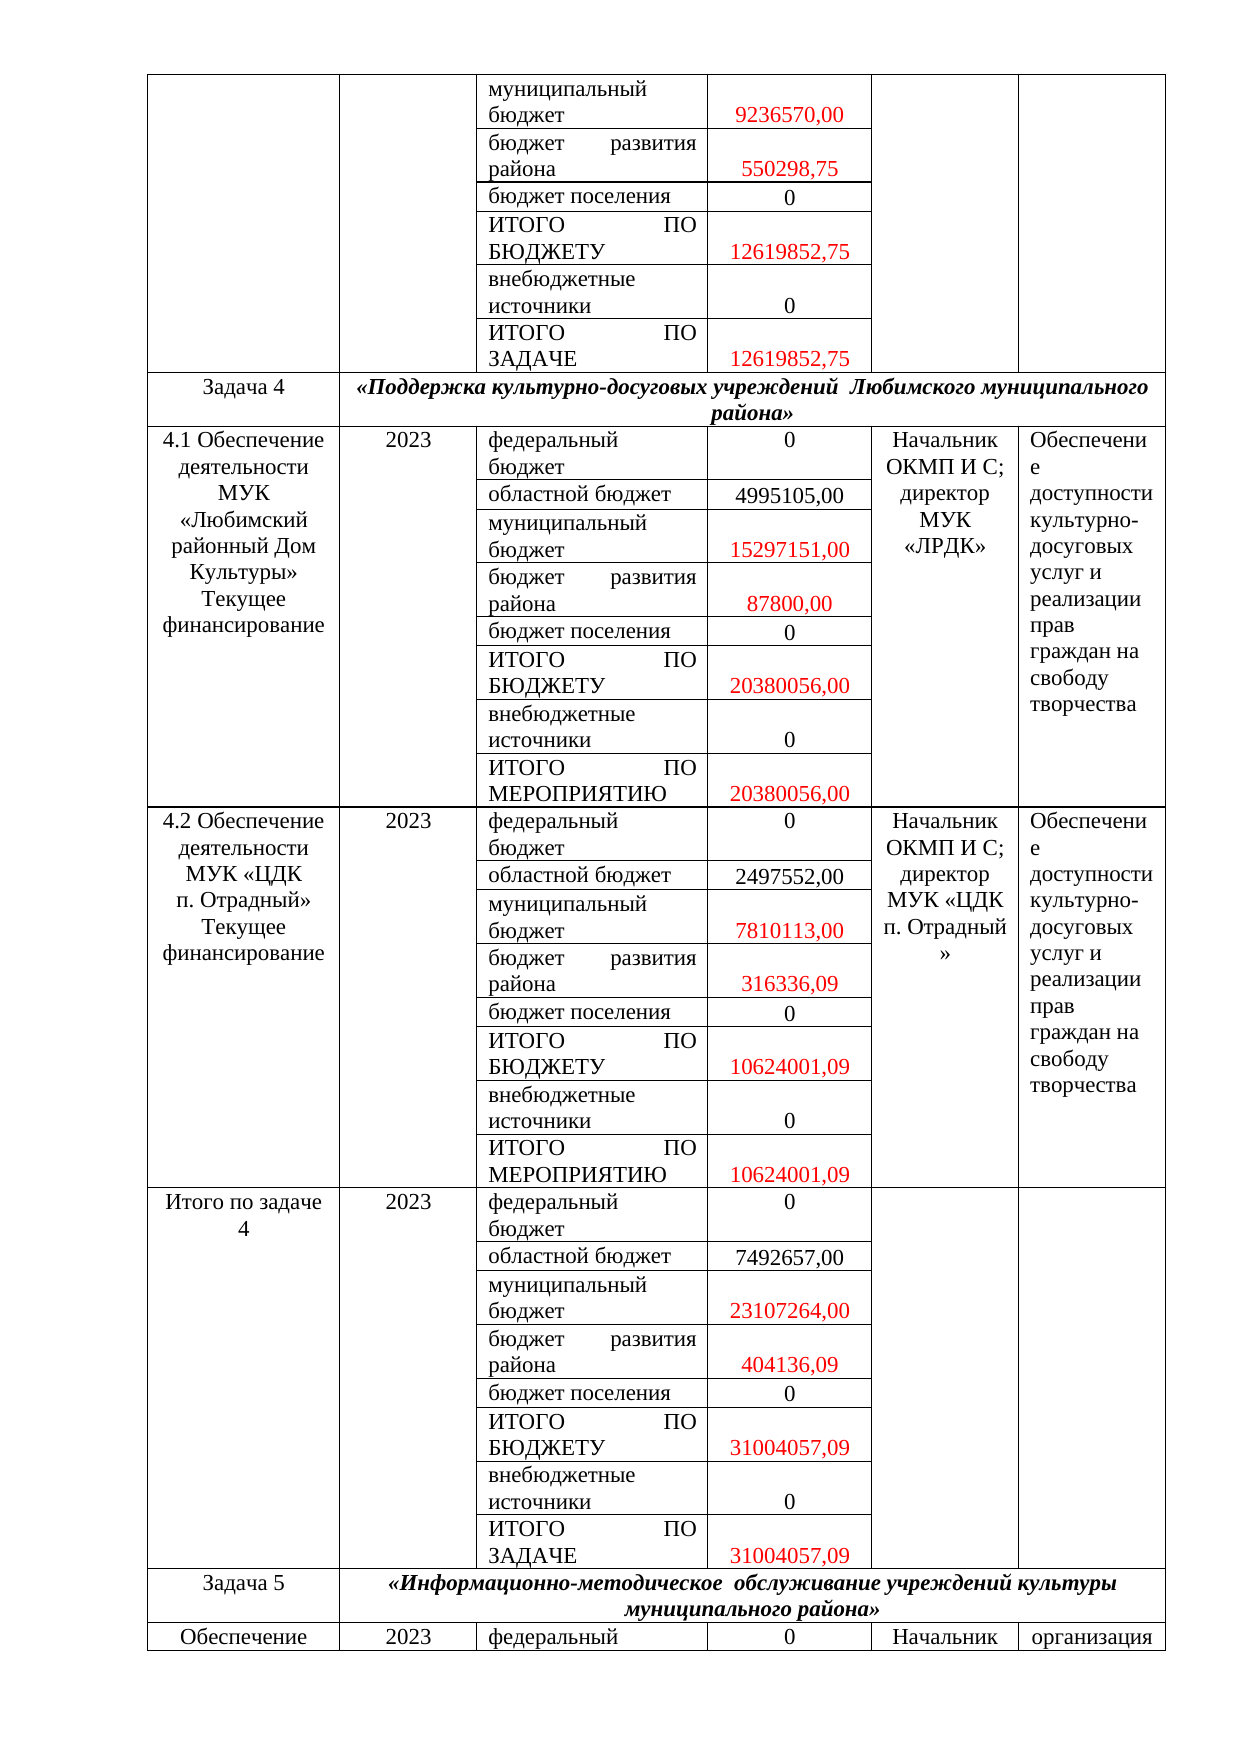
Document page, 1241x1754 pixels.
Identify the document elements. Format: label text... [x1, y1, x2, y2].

table_cell ИТОГО ПО МЕРОПРИЯТИЮ [477, 754, 707, 806]
table_cell 0 [708, 183, 871, 211]
table_cell областной бюджет [477, 861, 707, 889]
table_cell Задача 5 [148, 1569, 339, 1622]
table_cell ИТОГО ПО ЗАДАЧЕ [477, 319, 707, 372]
table_cell 0 [708, 265, 871, 318]
table_cell федеральный бюджет [477, 427, 707, 479]
table_cell муниципальный бюджет [477, 1271, 707, 1324]
table_cell «Поддержка культурно-досуговых учреждений Любимского муниципального района» [340, 373, 1165, 426]
table_cell федеральный бюджет [477, 1623, 707, 1649]
table_cell 0 [708, 1379, 871, 1407]
table_cell муниципальный бюджет [477, 890, 707, 943]
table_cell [148, 1623, 339, 1649]
table_cell бюджет поселения [477, 617, 707, 645]
table_cell бюджет развития района [477, 1325, 707, 1378]
table_cell бюджет поселения [477, 183, 707, 211]
table_cell областной бюджет [477, 1242, 707, 1270]
table_cell внебюджетные источники [477, 700, 707, 753]
table_cell бюджет развития района [477, 563, 707, 616]
table_cell 2023 [340, 1188, 476, 1568]
table_cell муниципальный бюджет [477, 510, 707, 562]
table_cell 12619852,75 [708, 319, 871, 372]
table_cell 87800,00 [708, 563, 871, 616]
table_cell Обеспечение доступности культурно-досуговых услуг и реализации прав граждан на свободу творчества [1019, 427, 1165, 806]
table_cell Начальник ОКМП И С; директор МУК «ЛРДК» [872, 427, 1018, 806]
table_cell Задача 4 [148, 373, 339, 426]
table_cell 0 [708, 808, 871, 860]
table_cell 2023 [340, 1623, 476, 1649]
table_cell Обеспечение доступности культурно-досуговых услуг и реализации прав граждан на свободу творчества [1019, 808, 1165, 1187]
table_cell 0 [708, 617, 871, 645]
table_cell 4.1 Обеспечение деятельности МУК «Любимский районный Дом Культуры» Текущее финансирование [148, 427, 339, 806]
table_cell бюджет развития района [477, 129, 707, 181]
table_cell 4995105,00 [708, 480, 871, 508]
table_cell 12619852,75 [708, 212, 871, 264]
table_cell федеральный бюджет [477, 1188, 707, 1241]
table_cell [872, 1188, 1018, 1568]
table_cell 0 [708, 700, 871, 753]
table_cell внебюджетные источники [477, 1081, 707, 1133]
table_cell 31004057,09 [708, 1408, 871, 1461]
table_cell бюджет поселения [477, 998, 707, 1026]
table_cell 31004057,09 [708, 1515, 871, 1568]
table_cell ИТОГО ПО БЮДЖЕТУ [477, 1027, 707, 1080]
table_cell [872, 1623, 1018, 1649]
table_cell 10624001,09 [708, 1135, 871, 1187]
table_cell ИТОГО ПО ЗАДАЧЕ [477, 1515, 707, 1568]
table_cell 0 [708, 427, 871, 479]
table_cell 10624001,09 [708, 1027, 871, 1080]
table_cell областной бюджет [477, 480, 707, 508]
table_cell муниципальный бюджет [477, 75, 707, 128]
table_cell 15297151,00 [708, 510, 871, 562]
table_cell ИТОГО ПО БЮДЖЕТУ [477, 1408, 707, 1461]
table_cell бюджет развития района [477, 944, 707, 997]
table_cell [1019, 1188, 1165, 1568]
table_cell 550298,75 [708, 129, 871, 181]
table_cell федеральный бюджет [477, 808, 707, 860]
table_cell 9236570,00 [708, 75, 871, 128]
table_cell Начальник ОКМП И С; директор МУК «ЦДК п. Отрадный» [872, 808, 1018, 1187]
table_cell 0 [708, 1462, 871, 1514]
table_cell Итого по задаче 4 [148, 1188, 339, 1568]
table_cell 316336,09 [708, 944, 871, 997]
table_cell 23107264,00 [708, 1271, 871, 1324]
table_cell бюджет поселения [477, 1379, 707, 1407]
table_cell 0 [708, 1081, 871, 1133]
table_cell 0 [708, 1623, 871, 1649]
table_cell 4.2 Обеспечение деятельности МУК «ЦДК п. Отрадный» Текущее финансирование [148, 808, 339, 1187]
table_cell «Информационно-методическое обслуживание учреждений культуры муниципального района» [340, 1569, 1165, 1622]
table_cell внебюджетные источники [477, 1462, 707, 1514]
table_cell 2023 [340, 427, 476, 806]
table_cell 2497552,00 [708, 861, 871, 889]
table_cell 0 [708, 1188, 871, 1241]
table_cell 20380056,00 [708, 646, 871, 699]
table_cell 20380056,00 [708, 754, 871, 806]
table_cell внебюджетные источники [477, 265, 707, 318]
table_cell ИТОГО ПО МЕРОПРИЯТИЮ [477, 1135, 707, 1187]
table_cell 0 [708, 998, 871, 1026]
table_cell 404136,09 [708, 1325, 871, 1378]
table_cell 2023 [340, 808, 476, 1187]
table_cell 7810113,00 [708, 890, 871, 943]
table_cell 7492657,00 [708, 1242, 871, 1270]
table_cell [1019, 1623, 1165, 1649]
table_cell ИТОГО ПО БЮДЖЕТУ [477, 646, 707, 699]
table_cell ИТОГО ПО БЮДЖЕТУ [477, 212, 707, 264]
